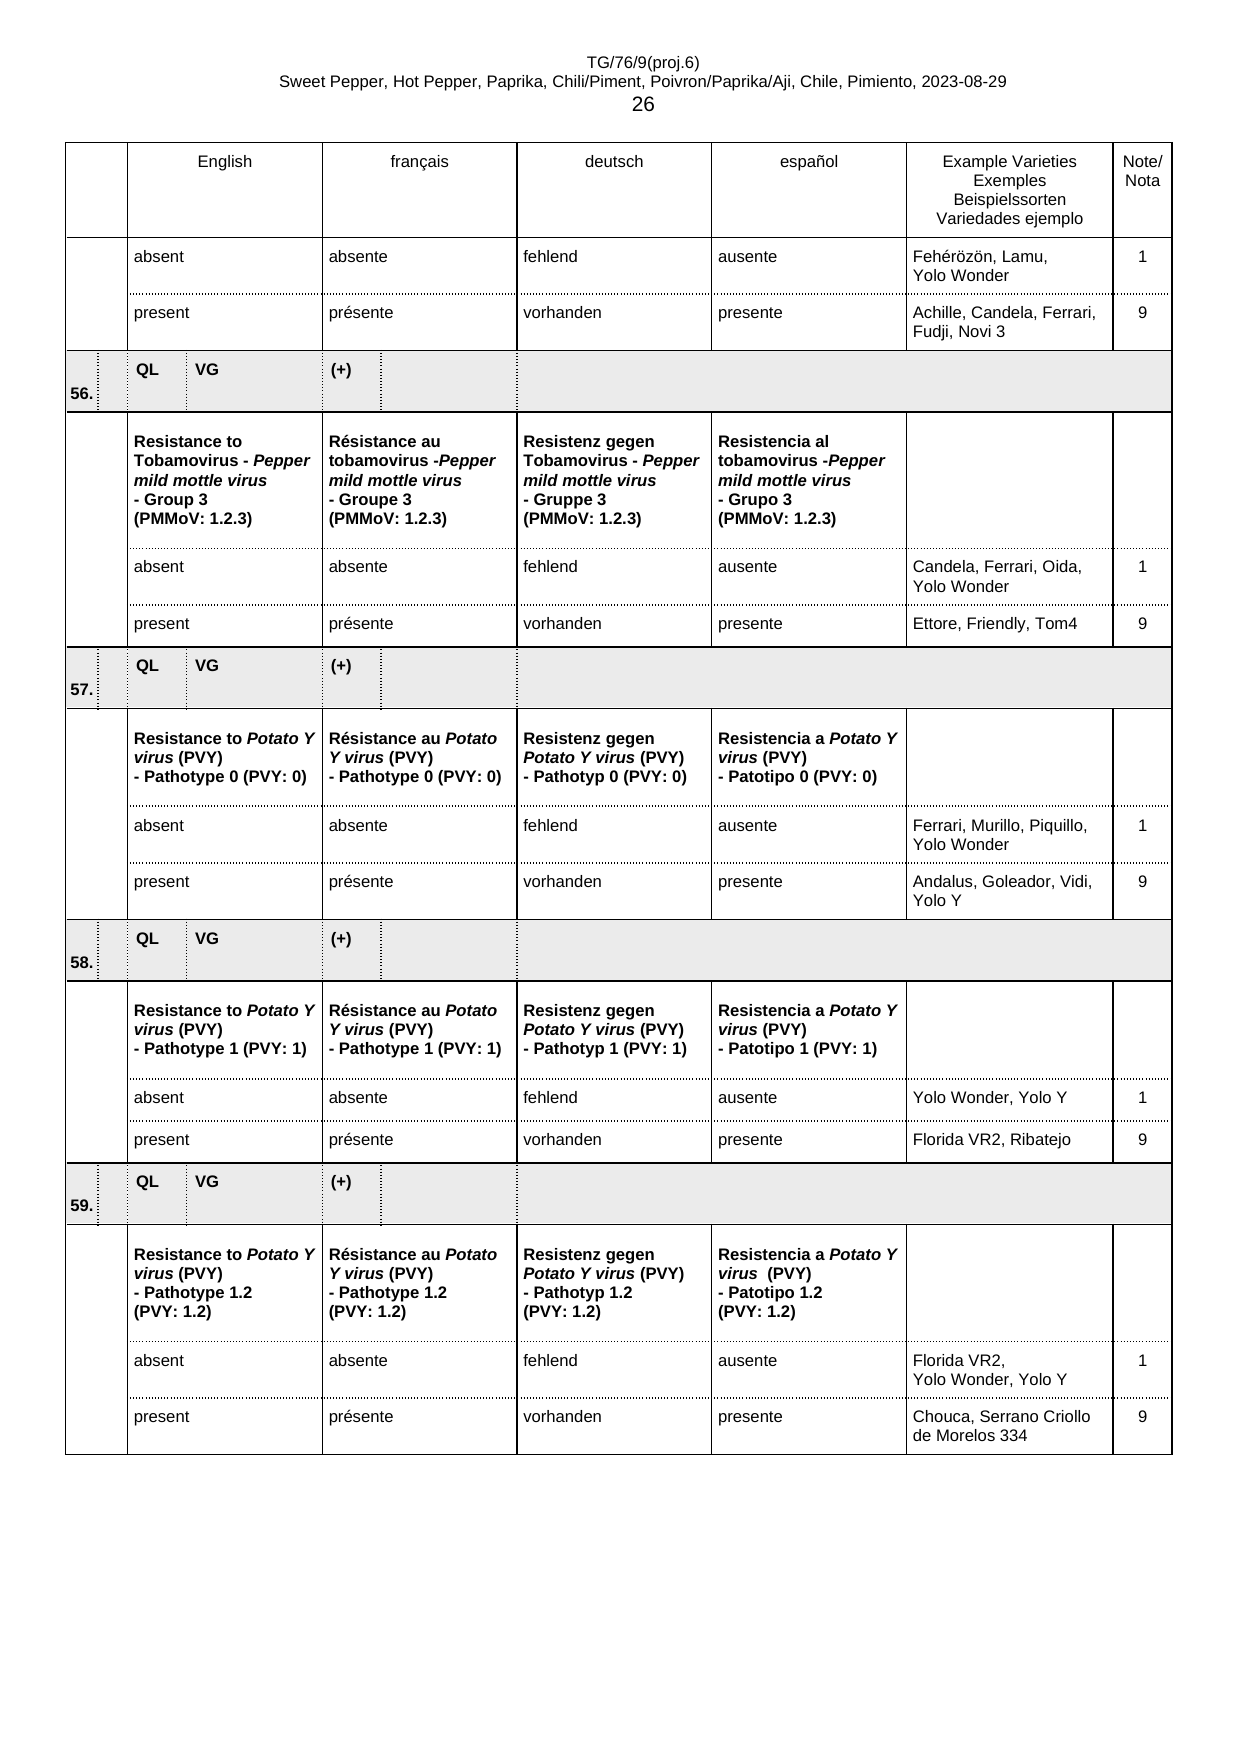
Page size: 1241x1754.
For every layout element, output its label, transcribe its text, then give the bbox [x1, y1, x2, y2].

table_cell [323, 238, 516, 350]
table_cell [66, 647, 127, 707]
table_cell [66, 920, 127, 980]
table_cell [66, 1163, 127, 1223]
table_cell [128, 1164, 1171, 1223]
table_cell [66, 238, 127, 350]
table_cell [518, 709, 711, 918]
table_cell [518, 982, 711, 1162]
table_header français [323, 143, 516, 237]
table_header Example Varieties Exemples Beispielssorten Variedades ejemplo [907, 143, 1112, 237]
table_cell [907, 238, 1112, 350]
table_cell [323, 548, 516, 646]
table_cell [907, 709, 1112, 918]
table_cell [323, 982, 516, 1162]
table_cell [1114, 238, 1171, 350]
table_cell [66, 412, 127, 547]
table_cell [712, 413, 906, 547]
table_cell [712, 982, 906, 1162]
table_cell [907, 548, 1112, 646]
table_header [66, 143, 98, 237]
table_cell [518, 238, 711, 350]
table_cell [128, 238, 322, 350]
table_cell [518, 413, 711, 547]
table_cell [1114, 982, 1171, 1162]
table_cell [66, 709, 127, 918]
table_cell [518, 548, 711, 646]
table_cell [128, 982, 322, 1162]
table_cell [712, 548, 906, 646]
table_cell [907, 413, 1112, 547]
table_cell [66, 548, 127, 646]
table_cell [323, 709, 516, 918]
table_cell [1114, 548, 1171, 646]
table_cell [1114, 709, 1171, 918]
table_header español [712, 143, 906, 237]
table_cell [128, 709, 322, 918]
table_header Note/ Nota [1114, 143, 1171, 237]
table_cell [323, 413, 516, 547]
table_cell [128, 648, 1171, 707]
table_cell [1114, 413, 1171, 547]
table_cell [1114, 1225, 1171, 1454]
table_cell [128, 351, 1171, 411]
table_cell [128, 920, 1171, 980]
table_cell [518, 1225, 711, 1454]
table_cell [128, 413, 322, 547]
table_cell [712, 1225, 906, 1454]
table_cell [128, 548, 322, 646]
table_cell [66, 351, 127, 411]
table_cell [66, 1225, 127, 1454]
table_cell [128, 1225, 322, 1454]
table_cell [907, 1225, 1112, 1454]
table_header English [128, 143, 322, 237]
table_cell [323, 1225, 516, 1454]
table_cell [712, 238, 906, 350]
table_header [98, 143, 127, 237]
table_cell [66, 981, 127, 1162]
table_header deutsch [518, 143, 711, 237]
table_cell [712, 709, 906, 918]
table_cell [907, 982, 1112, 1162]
